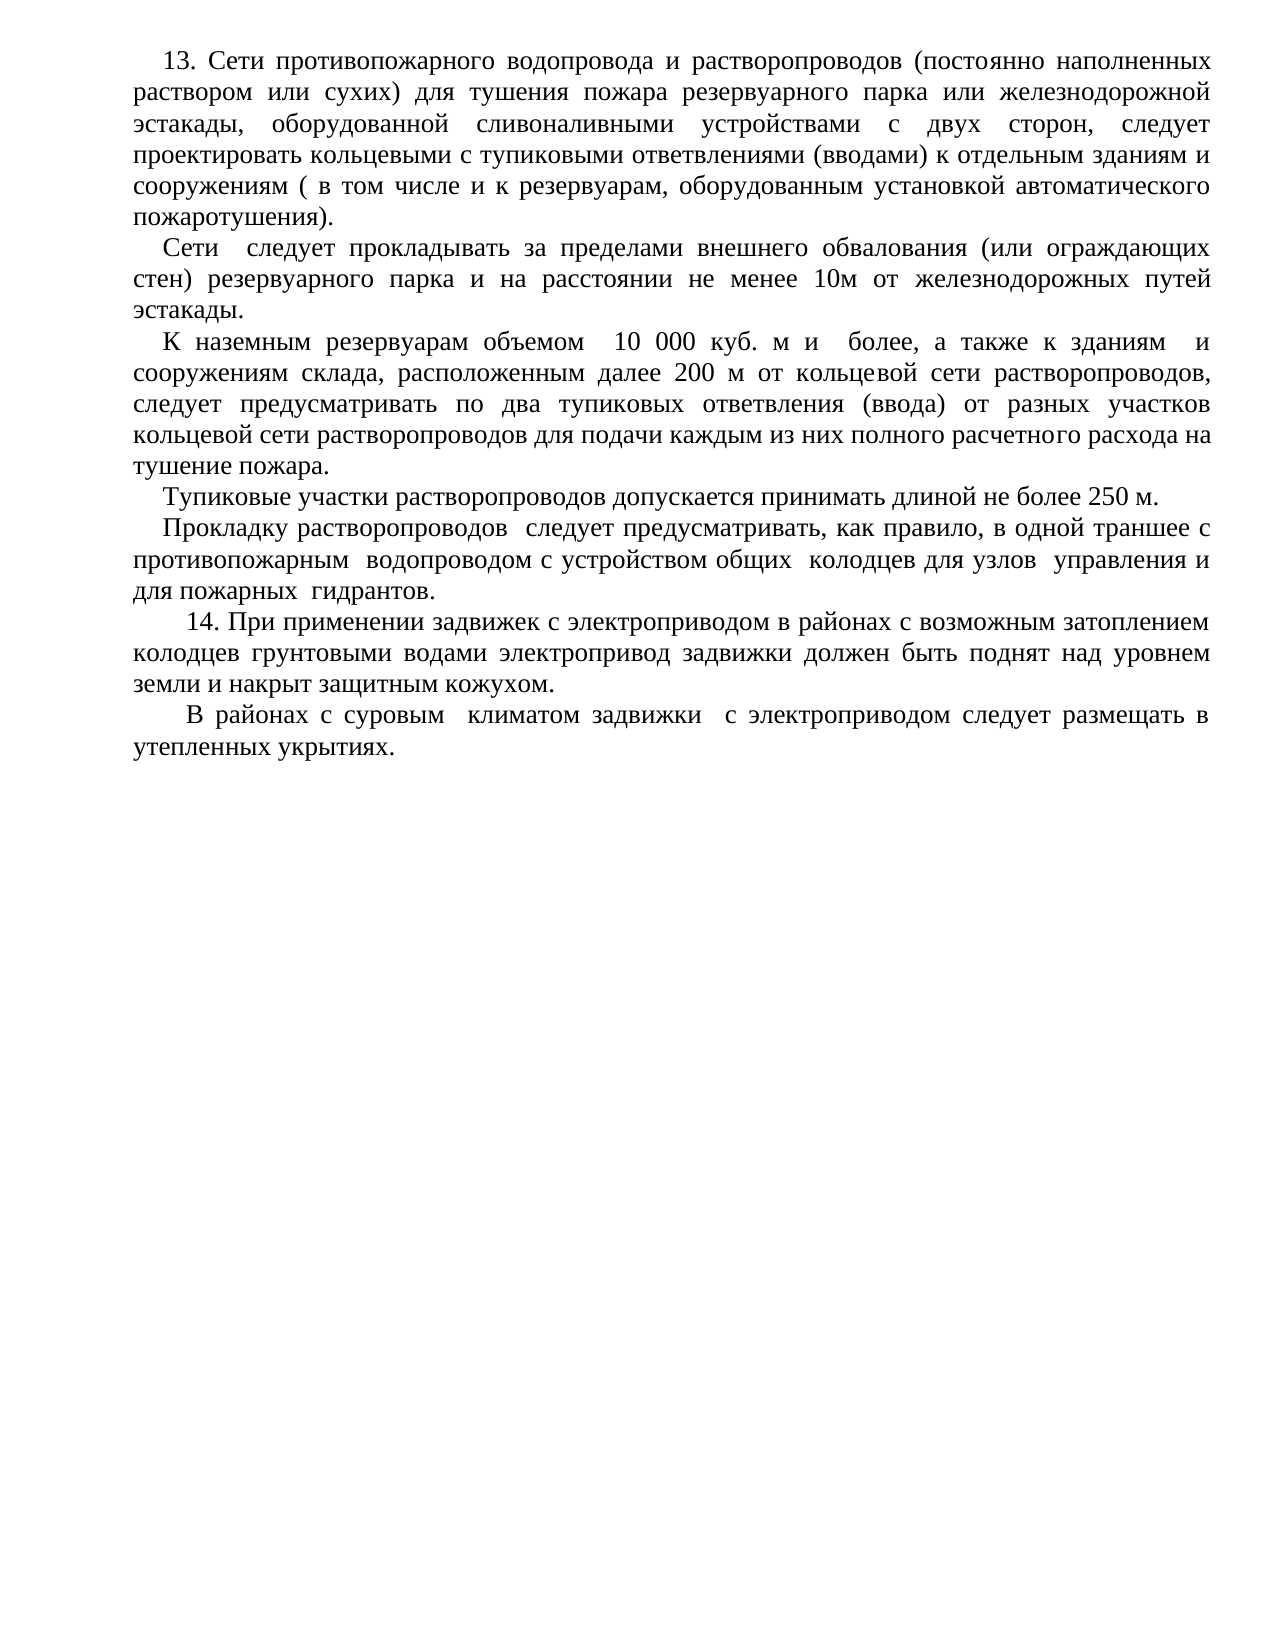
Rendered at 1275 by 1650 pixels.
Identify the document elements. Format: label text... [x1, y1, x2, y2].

text В районах с суровым климатом задвижки с электроприводом следует размещать в утепленных укрытиях. [133, 698, 1212, 761]
text Тупиковые участки растворопроводов допускается принимать длиной не более 250 м. [133, 480, 1212, 512]
text 14. При применении задвижек с электроприводом в районах с возможным затоплением колодцев грунтовыми водами электропривод задвижки должен быть поднят над уровнем земли и накрыт защитным кожухом. [133, 605, 1212, 698]
text Сети следует прокладывать за пределами внешнего обвалования (или ограждающих стен) резервуарного парка и на расстоянии не менее 10м от железнодорожных путей эстакады. [133, 231, 1212, 325]
text К наземным резервуарам объемом 10 000 куб. м и более, а также к зданиям и сооружениям склада, расположенным далее 200 м от кольцевой сети растворопроводов, следует предусматривать по два тупиковых ответвления (ввода) от разных участков кольцевой сети растворопроводов для подачи каждым из них полного расчетного расхода на тушение пожара. [133, 325, 1212, 480]
text 13. Сети противопожарного водопровода и растворопроводов (постоянно наполненных раствором или сухих) для тушения пожара резервуарного парка или железнодорожной эстакады, оборудованной сливоналивными устройствами с двух сторон, следует проектировать кольцевыми с тупиковыми ответвлениями (вводами) к отдельным зданиям и сооружениям ( в том числе и к резервуарам, оборудованным установкой автоматического пожаротушения). [133, 44, 1212, 231]
text Прокладку растворопроводов следует предусматривать, как правило, в одной траншее с противопожарным водопроводом с устройством общих колодцев для узлов управления и для пожарных гидрантов. [133, 512, 1212, 605]
